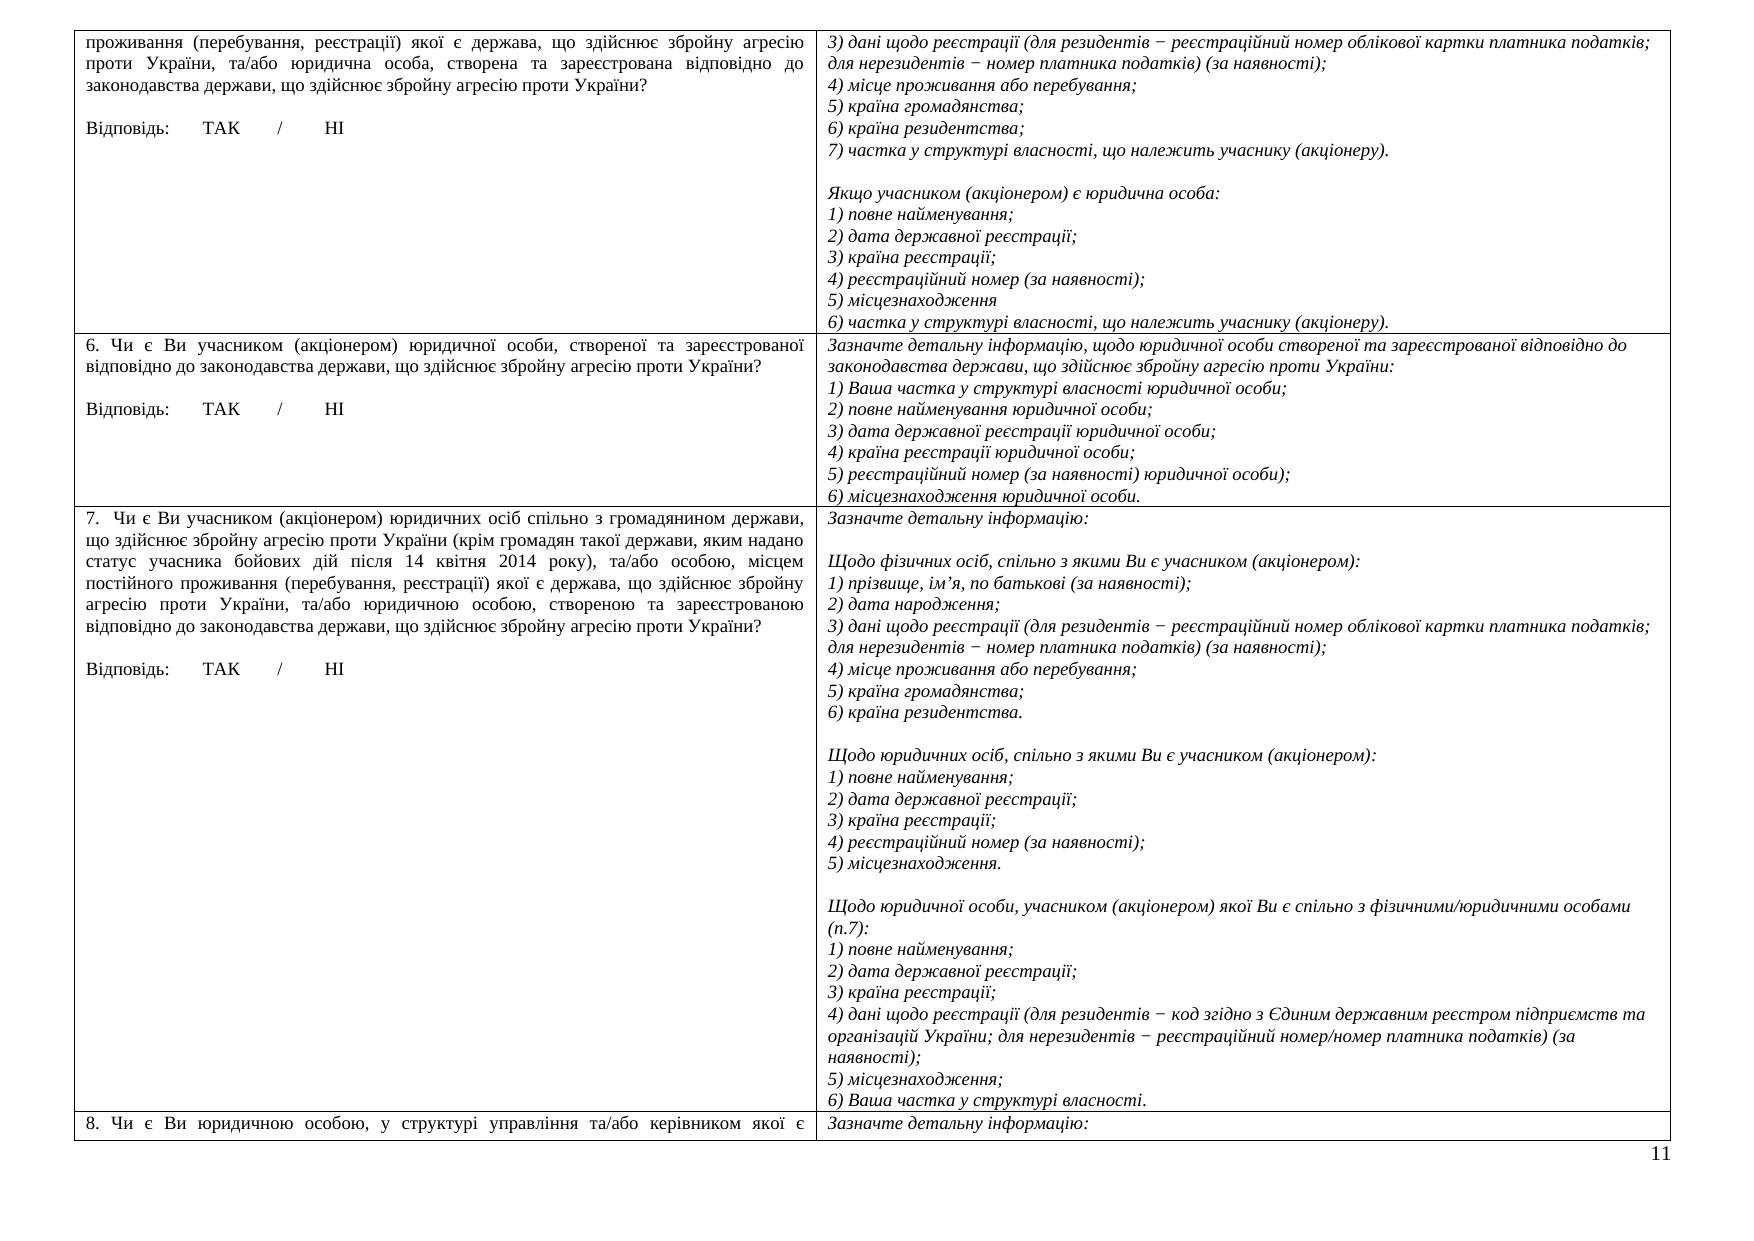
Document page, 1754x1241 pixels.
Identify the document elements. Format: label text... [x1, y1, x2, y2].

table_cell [817, 1112, 1670, 1140]
table_cell 7. Чи є Ви учасником (акціонером) юридичних осіб спільно з громадянином держави, що здійснює збройну агресію проти України (крім громадян такої держави, яким надано статус учасника бойових дій після 14 квітня 2014 року), та/або особою, місцем постійного проживання (перебування, реєстрації) якої є держава, що здійснює збройну агресію проти України, та/або юридичною особою, створеною та зареєстрованою відповідно до законодавства держави, що здійснює збройну агресію проти України? Відповідь: ТАК / НІ [75, 507, 816, 1111]
table_cell Зазначте детальну інформацію, щодо юридичної особи створеної та зареєстрованої відповідно до законодавства держави, що здійснює збройну агресію проти України: 1) Ваша частка у структурі власності юридичної особи; 2) повне найменування юридичної особи; 3) дата державної реєстрації юридичної особи; 4) країна реєстрації юридичної особи; 5) реєстраційний номер (за наявності) юридичної особи); 6) місцезнаходження юридичної особи. [817, 334, 1670, 506]
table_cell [75, 1112, 816, 1140]
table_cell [817, 31, 1670, 332]
table_cell Зазначте детальну інформацію: Щодо фізичних осіб, спільно з якими Ви є учасником (акціонером): 1) прізвище, ім’я, по батькові (за наявності); 2) дата народження; 3) дані щодо реєстрації (для резидентів − реєстраційний номер облікової картки платника податків; для нерезидентів − номер платника податків) (за наявності); 4) місце проживання або перебування; 5) країна громадянства; 6) країна резидентства. Щодо юридичних осіб, спільно з якими Ви є учасником (акціонером): 1) повне найменування; 2) дата державної реєстрації; 3) країна реєстрації; 4) реєстраційний номер (за наявності); 5) місцезнаходження. Щодо юридичної особи, учасником (акціонером) якої Ви є спільно з фізичними/юридичними особами (п.7): 1) повне найменування; 2) дата державної реєстрації; 3) країна реєстрації; 4) дані щодо реєстрації (для резидентів − код згідно з Єдиним державним реєстром підприємств та організацій України; для нерезидентів − реєстраційний номер/номер платника податків) (за наявності); 5) місцезнаходження; 6) Ваша частка у структурі власності. [817, 507, 1670, 1111]
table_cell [75, 31, 816, 332]
table_cell 6. Чи є Ви учасником (акціонером) юридичної особи, створеної та зареєстрованої відповідно до законодавства держави, що здійснює збройну агресію проти України? Відповідь: ТАК / НІ [75, 334, 816, 506]
